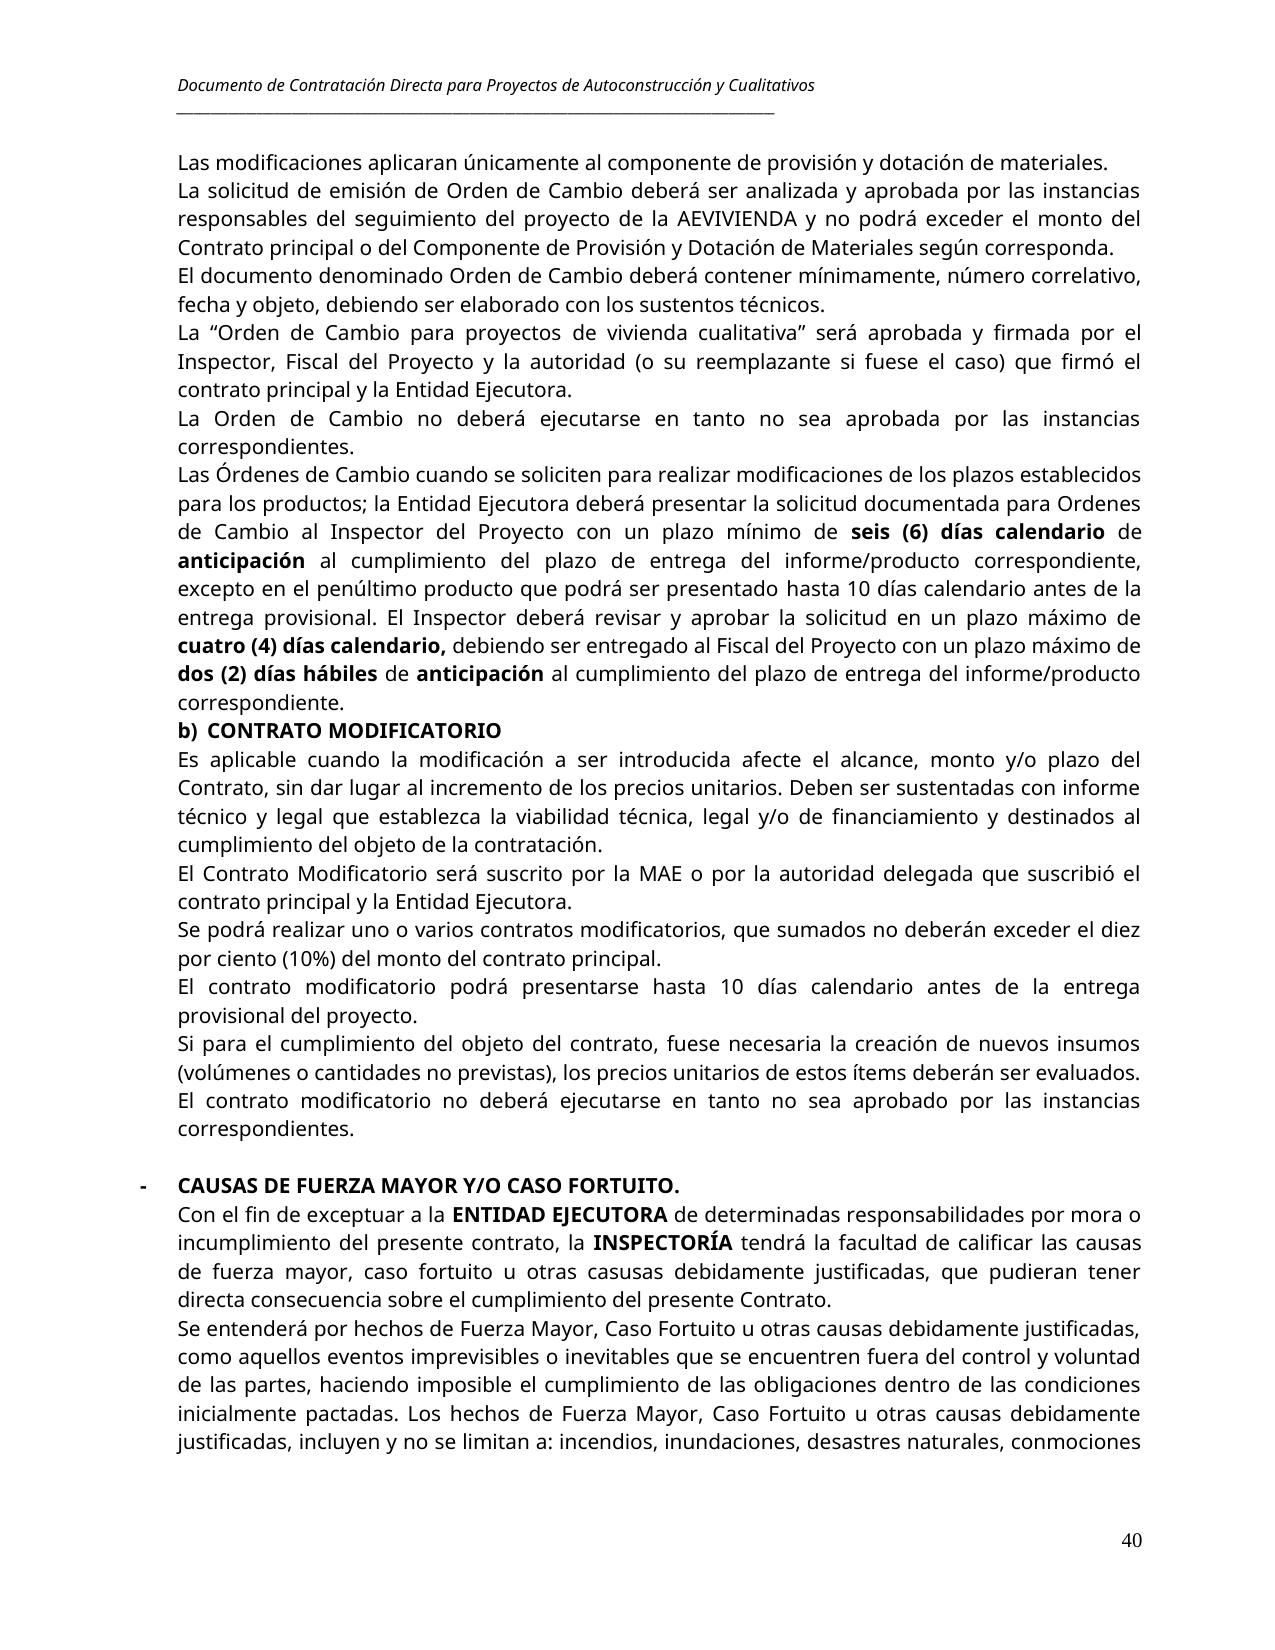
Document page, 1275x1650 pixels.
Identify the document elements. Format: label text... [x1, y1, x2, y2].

text Si para el cumplimiento del objeto del contrato, fuese necesaria la creación de nuevos insumos (volúmenes o cantidades no previstas), los precios unitarios de estos ítems deberán ser evaluados. El contrato modificatorio no deberá ejecutarse en tanto no sea aprobado por las instancias correspondientes. [177, 1029, 1142, 1143]
list CAUSAS DE FUERZA MAYOR Y/O CASO FORTUITO. [140, 1171, 1142, 1200]
text Las Órdenes de Cambio cuando se soliciten para realizar modificaciones de los plazos establecidos para los productos; la Entidad Ejecutora deberá presentar la solicitud documentada para Ordenes de Cambio al Inspector del Proyecto con un plazo mínimo de seis (6) días calendario de anticipación al cumplimiento del plazo de entrega del informe/producto correspondiente, excepto en el penúltimo producto que podrá ser presentado hasta 10 días calendario antes de la entrega provisional. El Inspector deberá revisar y aprobar la solicitud en un plazo máximo de cuatro (4) días calendario, debiendo ser entregado al Fiscal del Proyecto con un plazo máximo de dos (2) días hábiles de anticipación al cumplimiento del plazo de entrega del informe/producto correspondiente. [177, 461, 1142, 716]
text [177, 1314, 1142, 1456]
text La Orden de Cambio no deberá ejecutarse en tanto no sea aprobada por las instancias correspondientes. [177, 404, 1142, 461]
list CONTRATO MODIFICATORIO [177, 716, 1142, 745]
text El contrato modificatorio podrá presentarse hasta 10 días calendario antes de la entrega provisional del proyecto. [177, 972, 1142, 1029]
text El documento denominado Orden de Cambio deberá contener mínimamente, número correlativo, fecha y objeto, debiendo ser elaborado con los sustentos técnicos. [177, 261, 1142, 318]
text Es aplicable cuando la modificación a ser introducida afecte el alcance, monto y/o plazo del Contrato, sin dar lugar al incremento de los precios unitarios. Deben ser sustentadas con informe técnico y legal que establezca la viabilidad técnica, legal y/o de financiamiento y destinados al cumplimiento del objeto de la contratación. [177, 745, 1142, 859]
text Se podrá realizar uno o varios contratos modificatorios, que sumados no deberán exceder el diez por ciento (10%) del monto del contrato principal. [177, 916, 1142, 972]
text La “Orden de Cambio para proyectos de vivienda cualitativa” será aprobada y firmada por el Inspector, Fiscal del Proyecto y la autoridad (o su reemplazante si fuese el caso) que firmó el contrato principal y la Entidad Ejecutora. [177, 318, 1142, 404]
text La solicitud de emisión de Orden de Cambio deberá ser analizada y aprobada por las instancias responsables del seguimiento del proyecto de la AEVIVIENDA y no podrá exceder el monto del Contrato principal o del Componente de Provisión y Dotación de Materiales según corresponda. [177, 176, 1142, 261]
text Con el fin de exceptuar a la ENTIDAD EJECUTORA de determinadas responsabilidades por mora o incumplimiento del presente contrato, la INSPECTORÍA tendrá la facultad de calificar las causas de fuerza mayor, caso fortuito u otras casusas debidamente justificadas, que pudieran tener directa consecuencia sobre el cumplimiento del presente Contrato. [177, 1200, 1142, 1314]
text El Contrato Modificatorio será suscrito por la MAE o por la autoridad delegada que suscribió el contrato principal y la Entidad Ejecutora. [177, 859, 1142, 916]
text Las modificaciones aplicaran únicamente al componente de provisión y dotación de materiales. [177, 148, 1142, 176]
